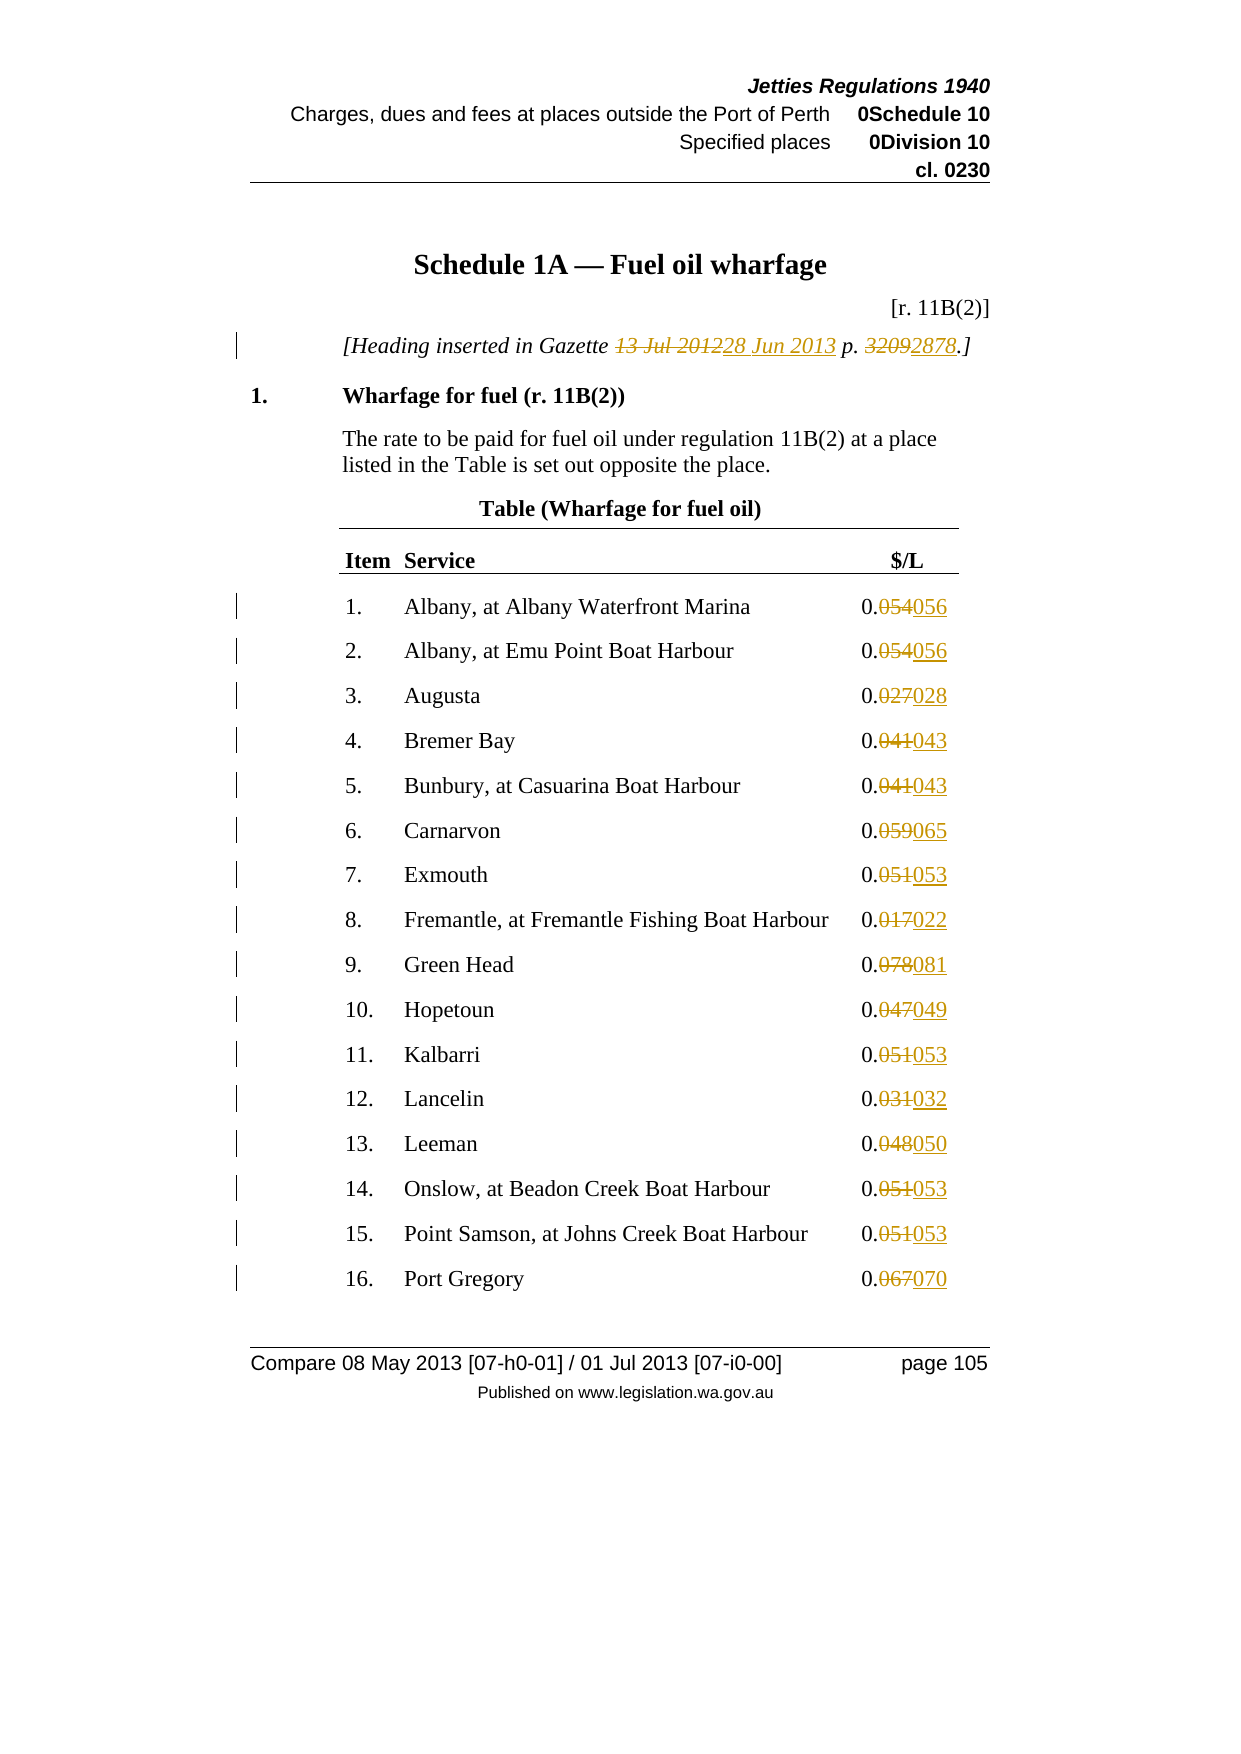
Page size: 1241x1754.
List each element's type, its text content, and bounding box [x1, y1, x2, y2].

text [r. 11B(2)] [250, 293, 990, 320]
subtitle Table (Wharfage for fuel oil) [265, 494, 975, 521]
subtitle [Heading inserted in Gazette p. .] [250, 332, 990, 359]
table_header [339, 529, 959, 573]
subtitle Schedule 1A — Fuel oil wharfage [250, 247, 990, 281]
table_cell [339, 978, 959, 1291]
text The rate to be paid for fuel oil under regulation 11B(2) at a place listed in the Table is set out opposite the place. [250, 425, 990, 477]
subtitle 1. Wharfage for fuel (r. 11B(2)) [250, 382, 990, 408]
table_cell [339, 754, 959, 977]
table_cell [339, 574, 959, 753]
